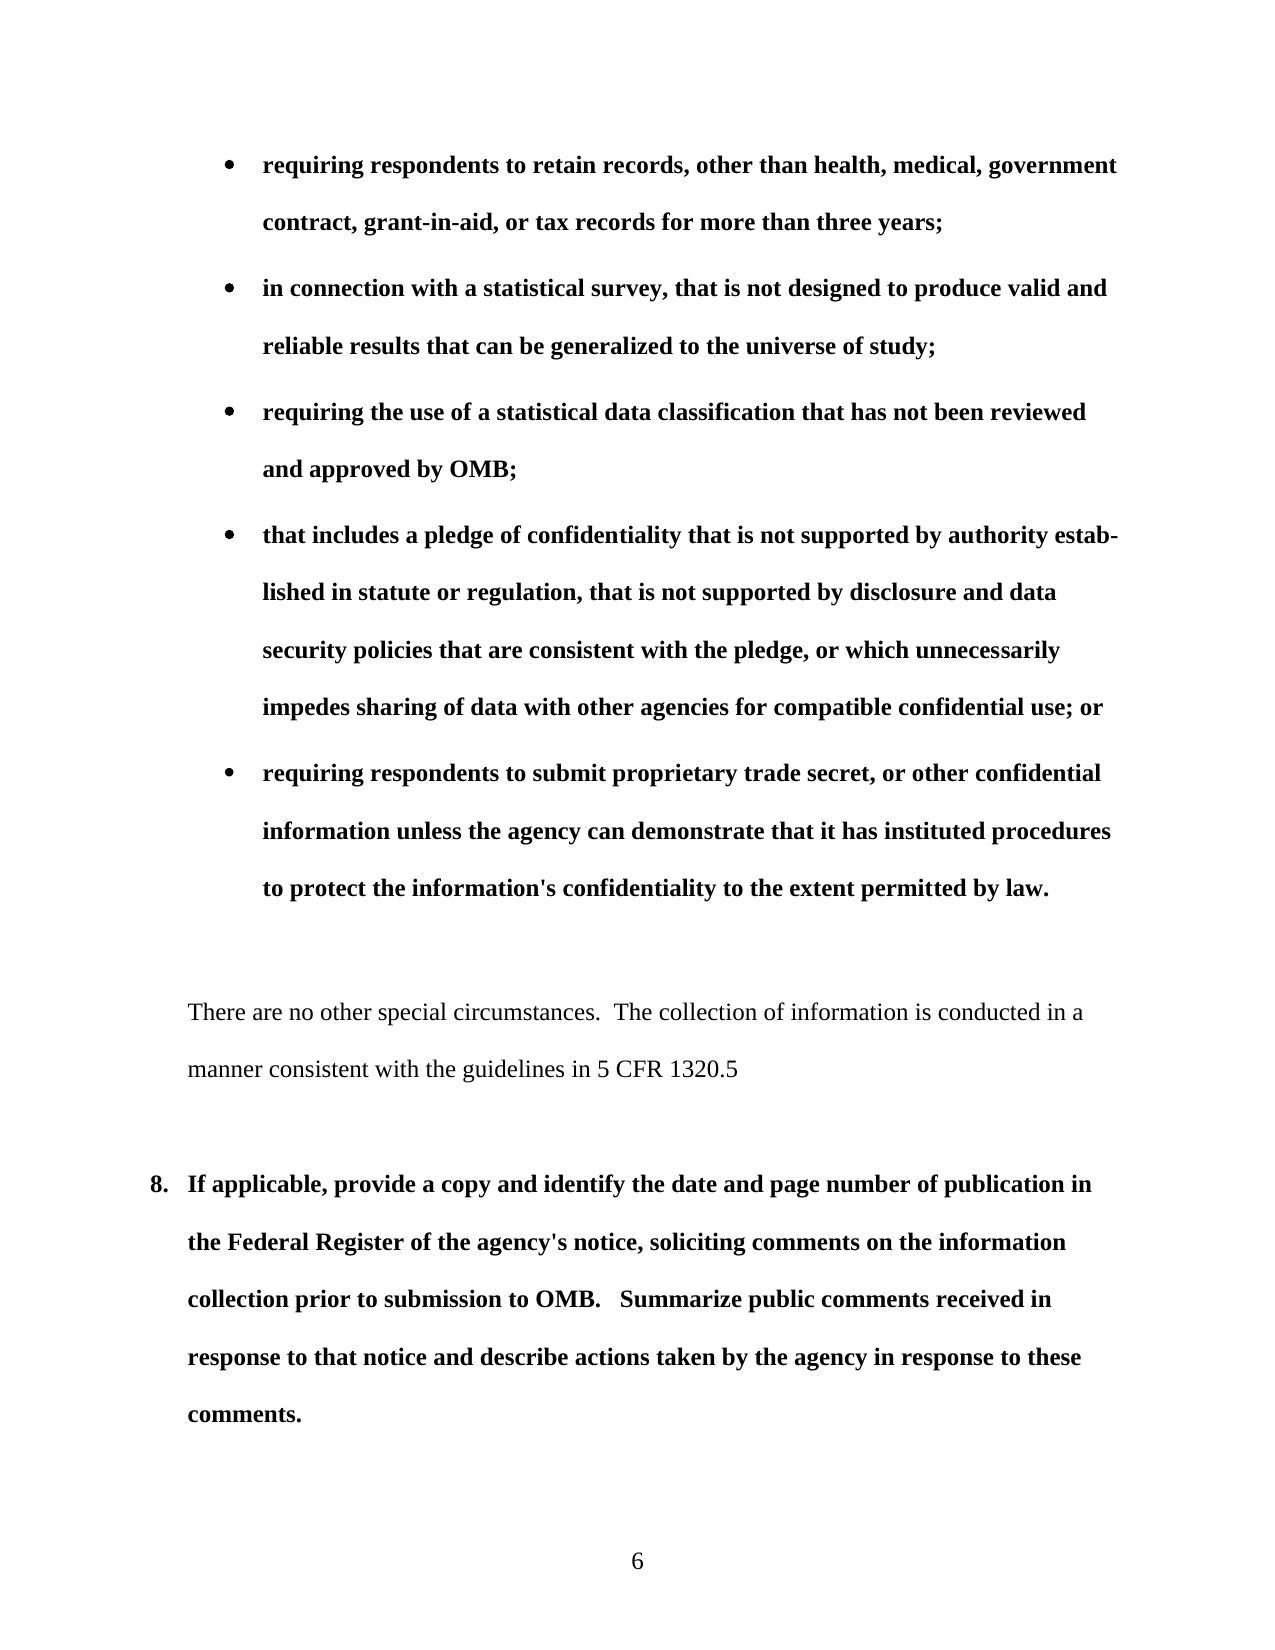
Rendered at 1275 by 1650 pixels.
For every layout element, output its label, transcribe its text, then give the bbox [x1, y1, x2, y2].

list in connection with a statistical survey, that is not designed to produce valid and reliable results that can be generalized to the universe of study; [225, 273, 1125, 359]
text There are no other special circumstances. The collection of information is conducted in a manner consistent with the guidelines in 5 CFR 1320.5 [187, 997, 1125, 1083]
list that includes a pledge of confidentiality that is not supported by authority established in statute or regulation, that is not supported by disclosure and data security policies that are consistent with the pledge, or which unnecessarily impedes sharing of data with other agencies for compatible confidential use; or [225, 520, 1125, 721]
list requiring the use of a statistical data classification that has not been reviewed and approved by OMB; [225, 397, 1125, 483]
list requiring respondents to submit proprietary trade secret, or other confidential information unless the agency can demonstrate that it has instituted procedures to protect the information's confidentiality to the extent permitted by law. [225, 758, 1125, 902]
list If applicable, provide a copy and identify the date and page number of publication in the Federal Register of the agency's notice, soliciting comments on the information collection prior to submission to OMB. Summarize public comments received in response to that notice and describe actions taken by the agency in response to these comments. [150, 1169, 1125, 1428]
list requiring respondents to retain records, other than health, medical, government contract, grant-in-aid, or tax records for more than three years; [225, 150, 1125, 236]
